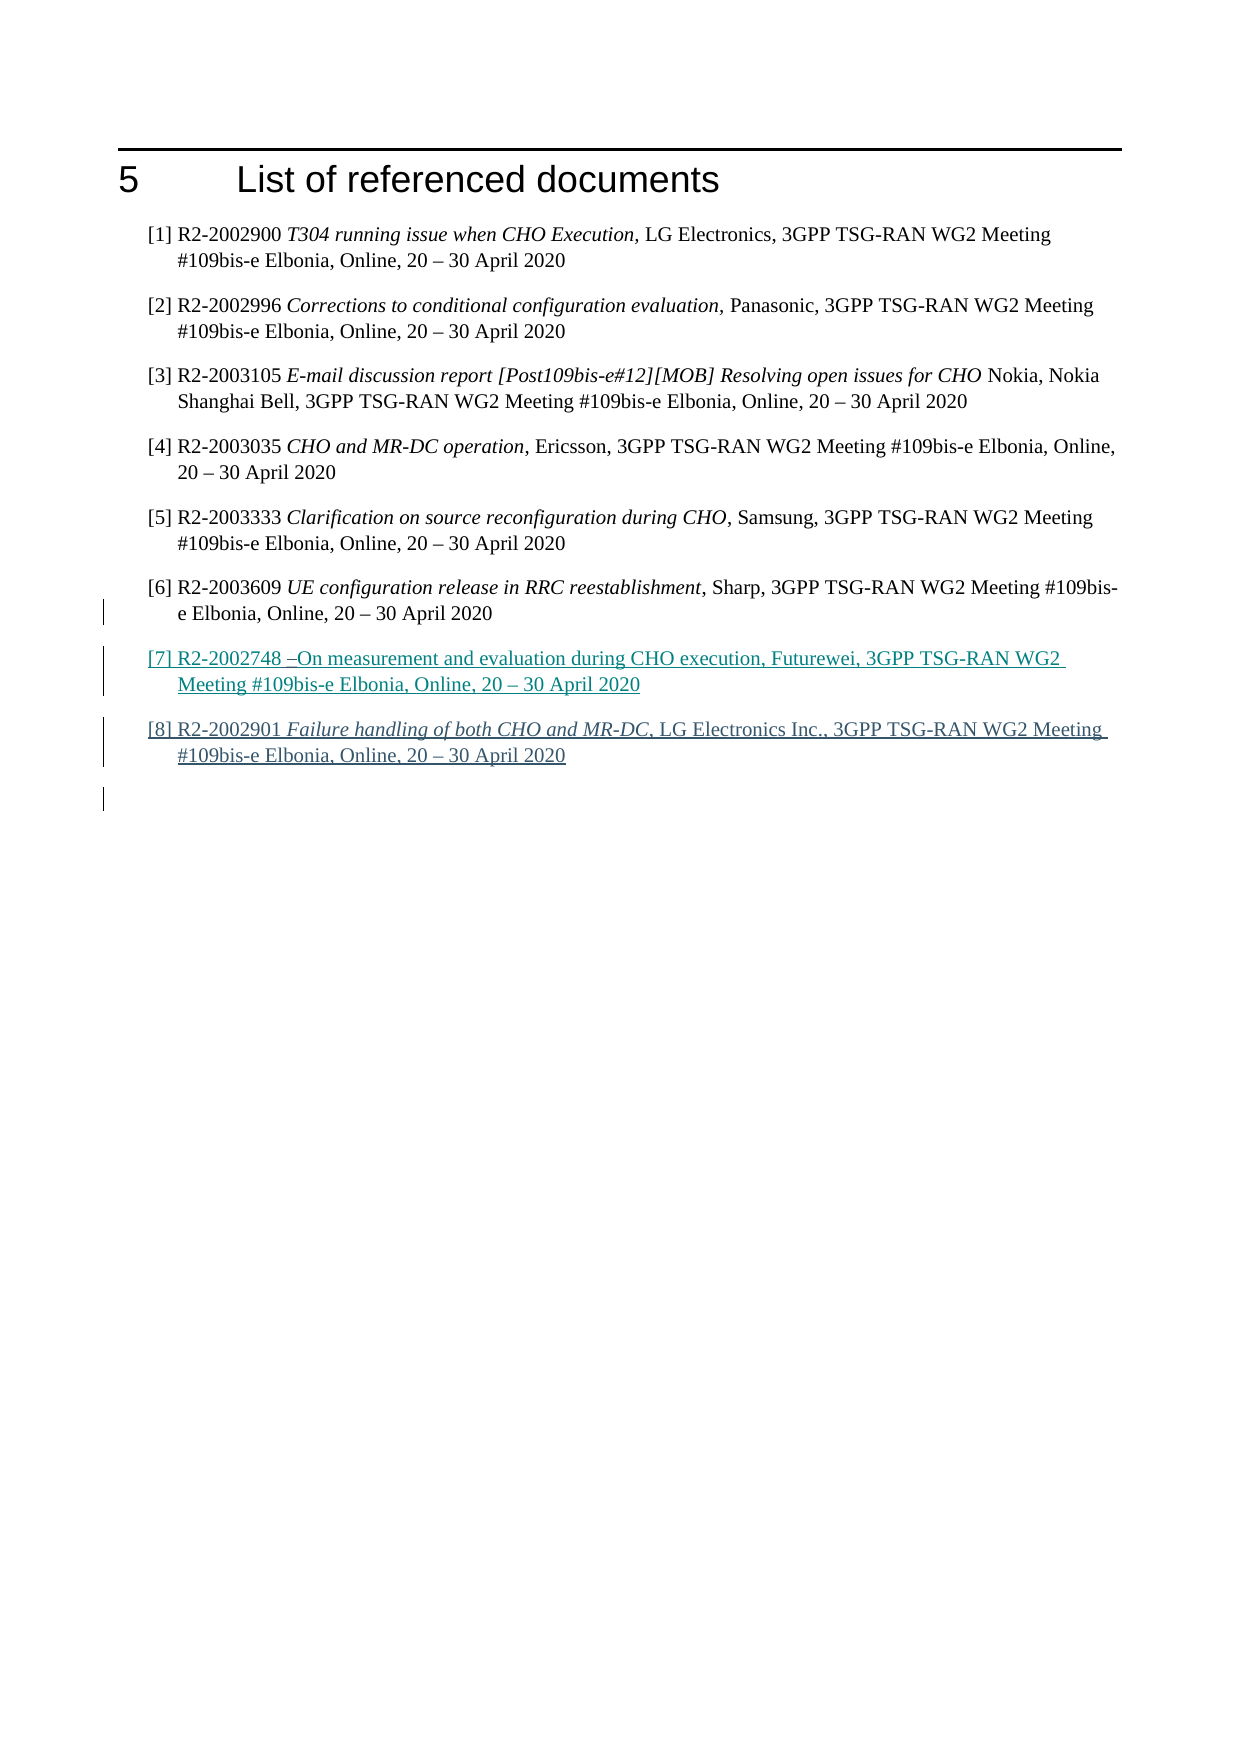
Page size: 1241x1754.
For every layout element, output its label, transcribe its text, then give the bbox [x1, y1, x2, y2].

text [4] R2-2003035 CHO and MR-DC operation, Ericsson, 3GPP TSG-RAN WG2 Meeting #109bis-e Elbonia, Online, 20 – 30 April 2020 [148, 434, 1122, 484]
text [2] R2-2002996 Corrections to conditional configuration evaluation, Panasonic, 3GPP TSG-RAN WG2 Meeting #109bis-e Elbonia, Online, 20 – 30 April 2020 [148, 293, 1122, 343]
text [1] R2-2002900 T304 running issue when CHO Execution, LG Electronics, 3GPP TSG-RAN WG2 Meeting #109bis-e Elbonia, Online, 20 – 30 April 2020 [148, 222, 1122, 272]
text [3] R2-2003105 E-mail discussion report [Post109bis-e#12][MOB] Resolving open issues for CHO Nokia, Nokia Shanghai Bell, 3GPP TSG-RAN WG2 Meeting #109bis-e Elbonia, Online, 20 – 30 April 2020 [148, 363, 1122, 413]
text [6] R2-2003609 UE configuration release in RRC reestablishment, Sharp, 3GPP TSG-RAN WG2 Meeting #109bis-e Elbonia, Online, 20 – 30 April 2020 [148, 575, 1122, 625]
subtitle 5 List of referenced documents [118, 151, 1122, 200]
text [5] R2-2003333 Clarification on source reconfiguration during CHO, Samsung, 3GPP TSG-RAN WG2 Meeting #109bis-e Elbonia, Online, 20 – 30 April 2020 [148, 505, 1122, 555]
